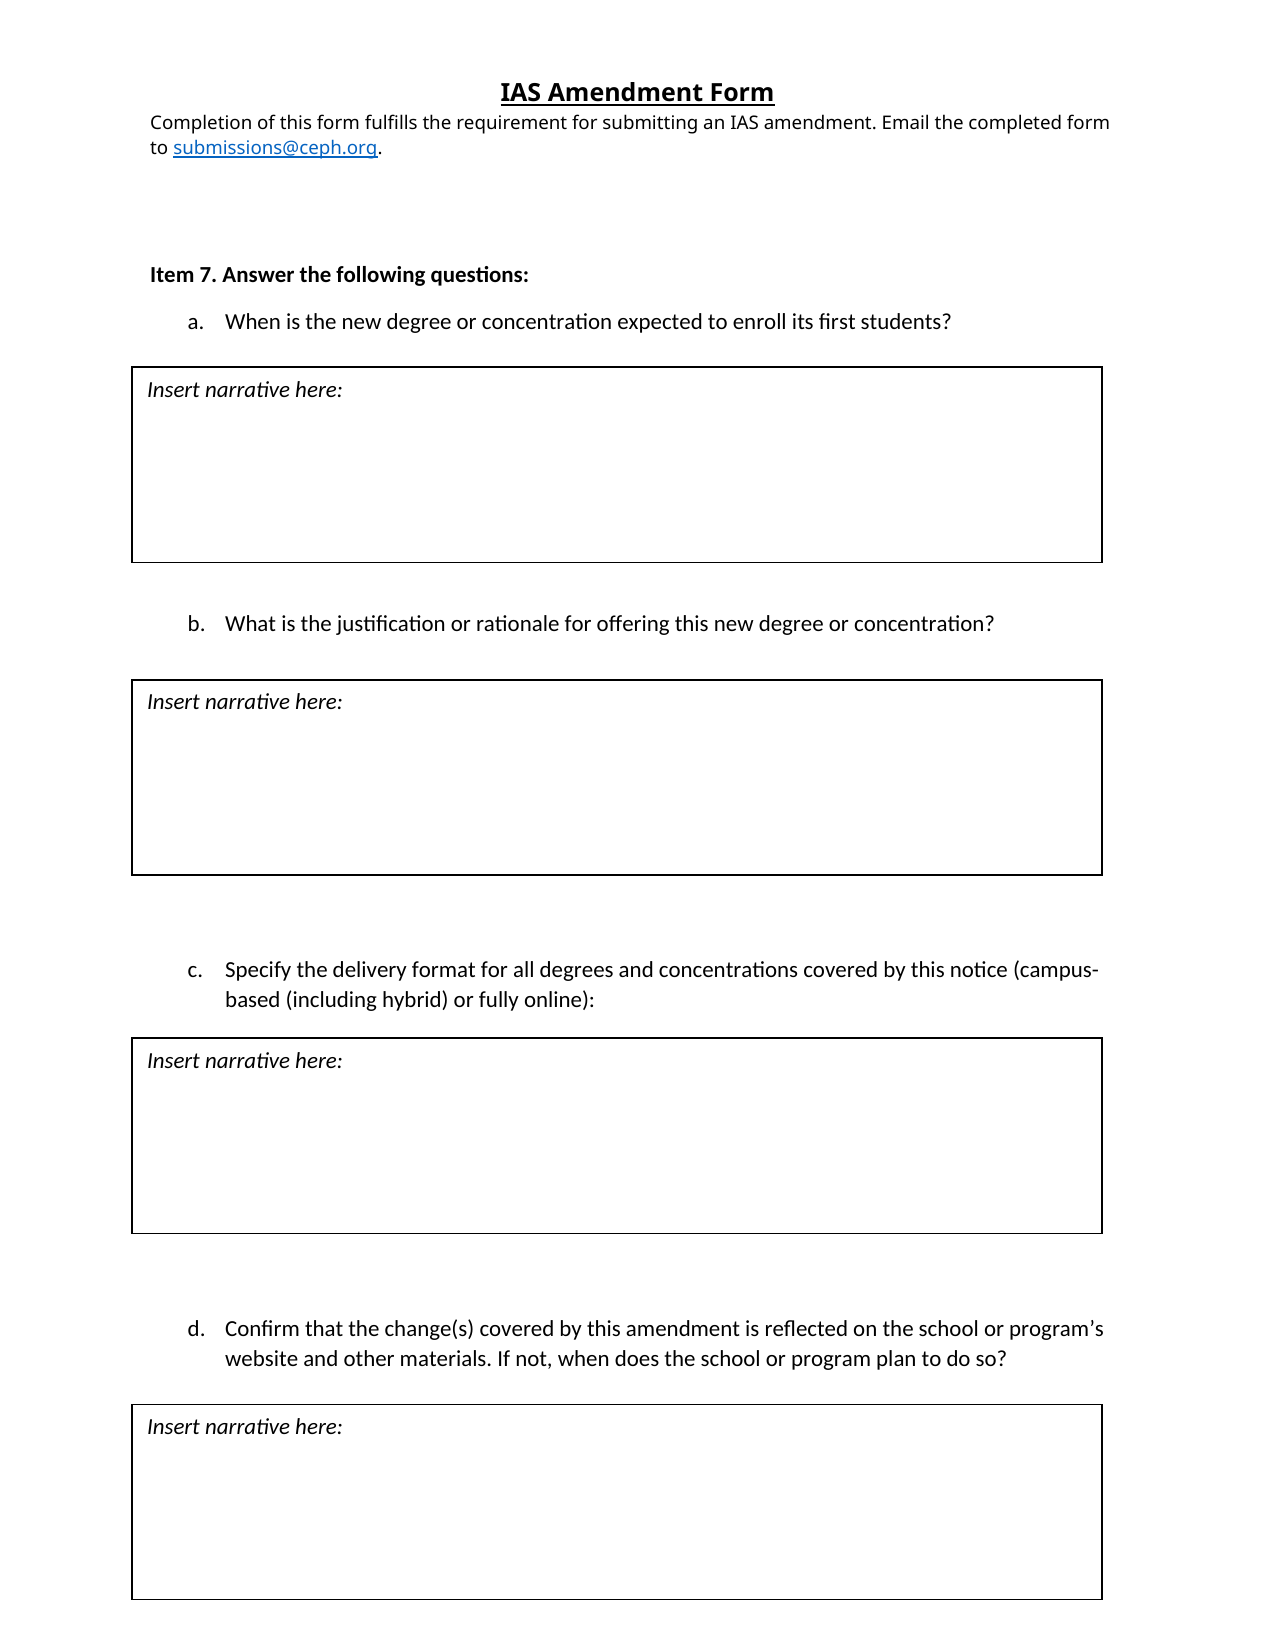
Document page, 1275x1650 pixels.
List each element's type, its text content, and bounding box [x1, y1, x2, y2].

list Specify the delivery format for all degrees and concentrations covered by this notice (campus-based (including hybrid) or fully online): [187, 955, 1125, 1013]
list What is the justification or rationale for offering this new degree or concentration? [187, 609, 1125, 637]
list Confirm that the change(s) covered by this amendment is reflected on the school or program’s website and other materials. If not, when does the school or program plan to do so? [187, 1314, 1125, 1372]
list When is the new degree or concentration expected to enroll its first students? [187, 307, 1125, 335]
text Item 7. Answer the following questions: [150, 260, 1125, 288]
